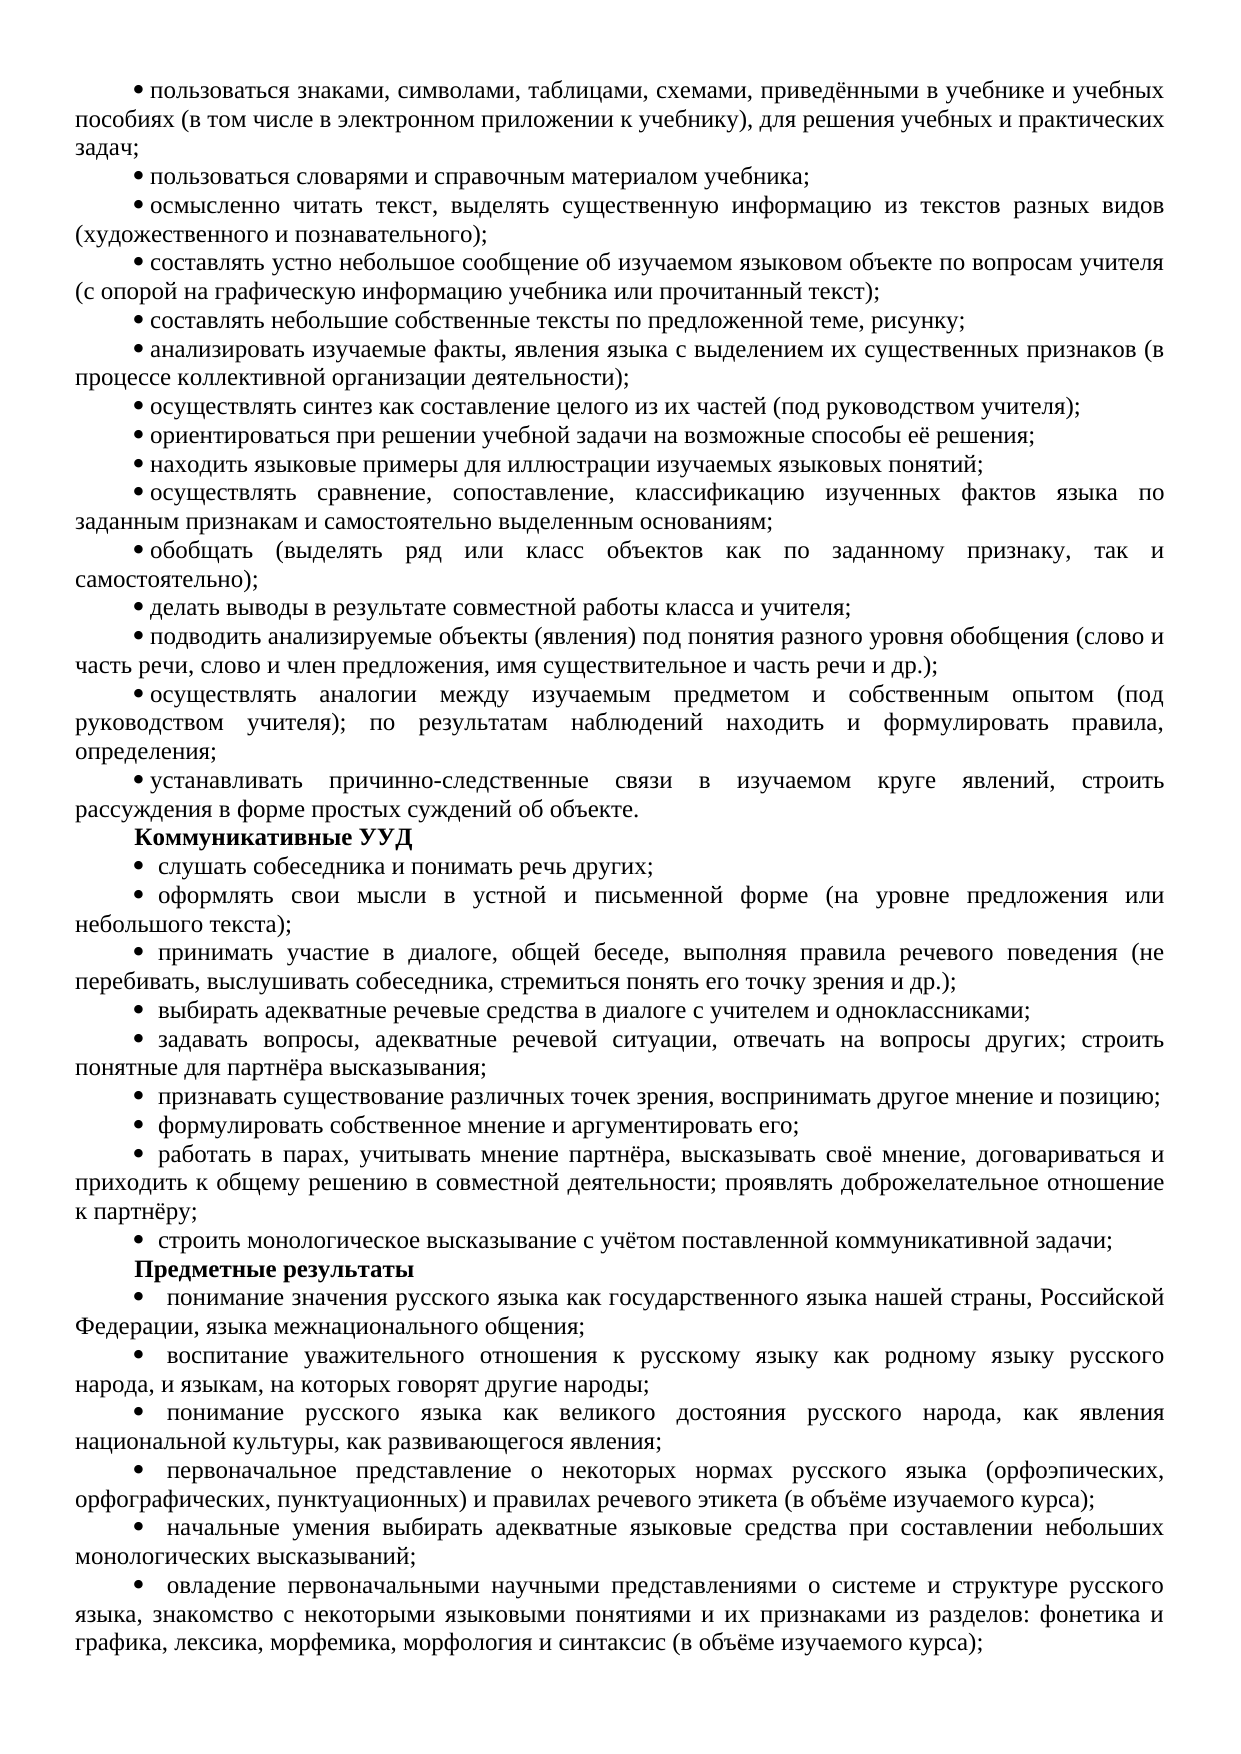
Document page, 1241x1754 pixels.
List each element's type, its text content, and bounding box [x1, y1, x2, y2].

list осуществлять синтез как составление целого из их частей (под руководством учителя); [75, 391, 1165, 420]
list строить монологическое высказывание с учётом поставленной коммуникативной задачи; [75, 1225, 1165, 1254]
list формулировать собственное мнение и аргументировать его; [75, 1110, 1165, 1139]
list пользоваться знаками, символами, таблицами, схемами, приведёнными в учебнике и учебных пособиях (в том числе в электронном приложении к учебнику), для решения учебных и практических задач; [75, 75, 1165, 161]
list обобщать (выделять ряд или класс объектов как по заданному признаку, так и самостоятельно); [75, 535, 1165, 592]
list подводить анализируемые объекты (явления) под понятия разного уровня обобщения (слово и часть речи, слово и член предложения, имя существительное и часть речи и др.); [75, 621, 1165, 679]
list анализировать изучаемые факты, явления языка с выделением их существенных признаков (в процессе коллективной организации деятельности); [75, 334, 1165, 391]
list работать в парах, учитывать мнение партнёра, высказывать своё мнение, договариваться и приходить к общему решению в совместной деятельности; проявлять доброжелательное отношение к партнёру; [75, 1139, 1165, 1225]
list принимать участие в диалоге, общей беседе, выполняя правила речевого поведения (не перебивать, выслушивать собеседника, стремиться понять его точку зрения и др.); [75, 937, 1165, 995]
list делать выводы в результате совместной работы класса и учителя; [75, 592, 1165, 621]
list выбирать адекватные речевые средства в диалоге с учителем и одноклассниками; [75, 995, 1165, 1024]
list начальные умения выбирать адекватные языковые средства при составлении небольших монологических высказываний; [75, 1512, 1165, 1570]
list оформлять свои мысли в устной и письменной форме (на уровне предложения или небольшого текста); [75, 880, 1165, 937]
list признавать существование различных точек зрения, воспринимать другое мнение и позицию; [75, 1081, 1165, 1110]
list находить языковые примеры для иллюстрации изучаемых языковых понятий; [75, 449, 1165, 477]
list ориентироваться при решении учебной задачи на возможные способы её решения; [75, 420, 1165, 449]
list осуществлять аналогии между изучаемым предметом и собственным опытом (под руководством учителя); по результатам наблюдений находить и формулировать правила, определения; [75, 679, 1165, 765]
text Коммуникативные УУД [75, 822, 1165, 851]
list устанавливать причинно-следственные связи в изучаемом круге явлений, строить рассуждения в форме простых суждений об объекте. [75, 765, 1165, 822]
list осмысленно читать текст, выделять существенную информацию из текстов разных видов (художественного и познавательного); [75, 190, 1165, 247]
list составлять небольшие собственные тексты по предложенной теме, рисунку; [75, 305, 1165, 334]
list понимание русского языка как великого достояния русского народа, как явления национальной культуры, как развивающегося явления; [75, 1397, 1165, 1455]
list воспитание уважительного отношения к русскому языку как родному языку русского народа, и языкам, на которых говорят другие народы; [75, 1340, 1165, 1397]
list слушать собеседника и понимать речь других; [75, 851, 1165, 880]
list первоначальное представление о некоторых нормах русского языка (орфоэпических, орфографических, пунктуационных) и правилах речевого этикета (в объёме изучаемого курса); [75, 1455, 1165, 1512]
list пользоваться словарями и справочным материалом учебника; [75, 161, 1165, 190]
text Предметные результаты [75, 1254, 1165, 1282]
list овладение первоначальными научными представлениями о системе и структуре русского языка, знакомство с некоторыми языковыми понятиями и их признаками из разделов: фонетика и графика, лексика, морфемика, морфология и синтаксис (в объёме изучаемого курса); [75, 1570, 1165, 1656]
list понимание значения русского языка как государственного языка нашей страны, Российской Федерации, языка межнационального общения; [75, 1282, 1165, 1340]
list осуществлять сравнение, сопоставление, классификацию изученных фактов языка по заданным признакам и самостоятельно выделенным основаниям; [75, 477, 1165, 535]
list составлять устно небольшое сообщение об изучаемом языковом объекте по вопросам учителя (с опорой на графическую информацию учебника или прочитанный текст); [75, 247, 1165, 305]
list задавать вопросы, адекватные речевой ситуации, отвечать на вопросы других; строить понятные для партнёра высказывания; [75, 1024, 1165, 1081]
